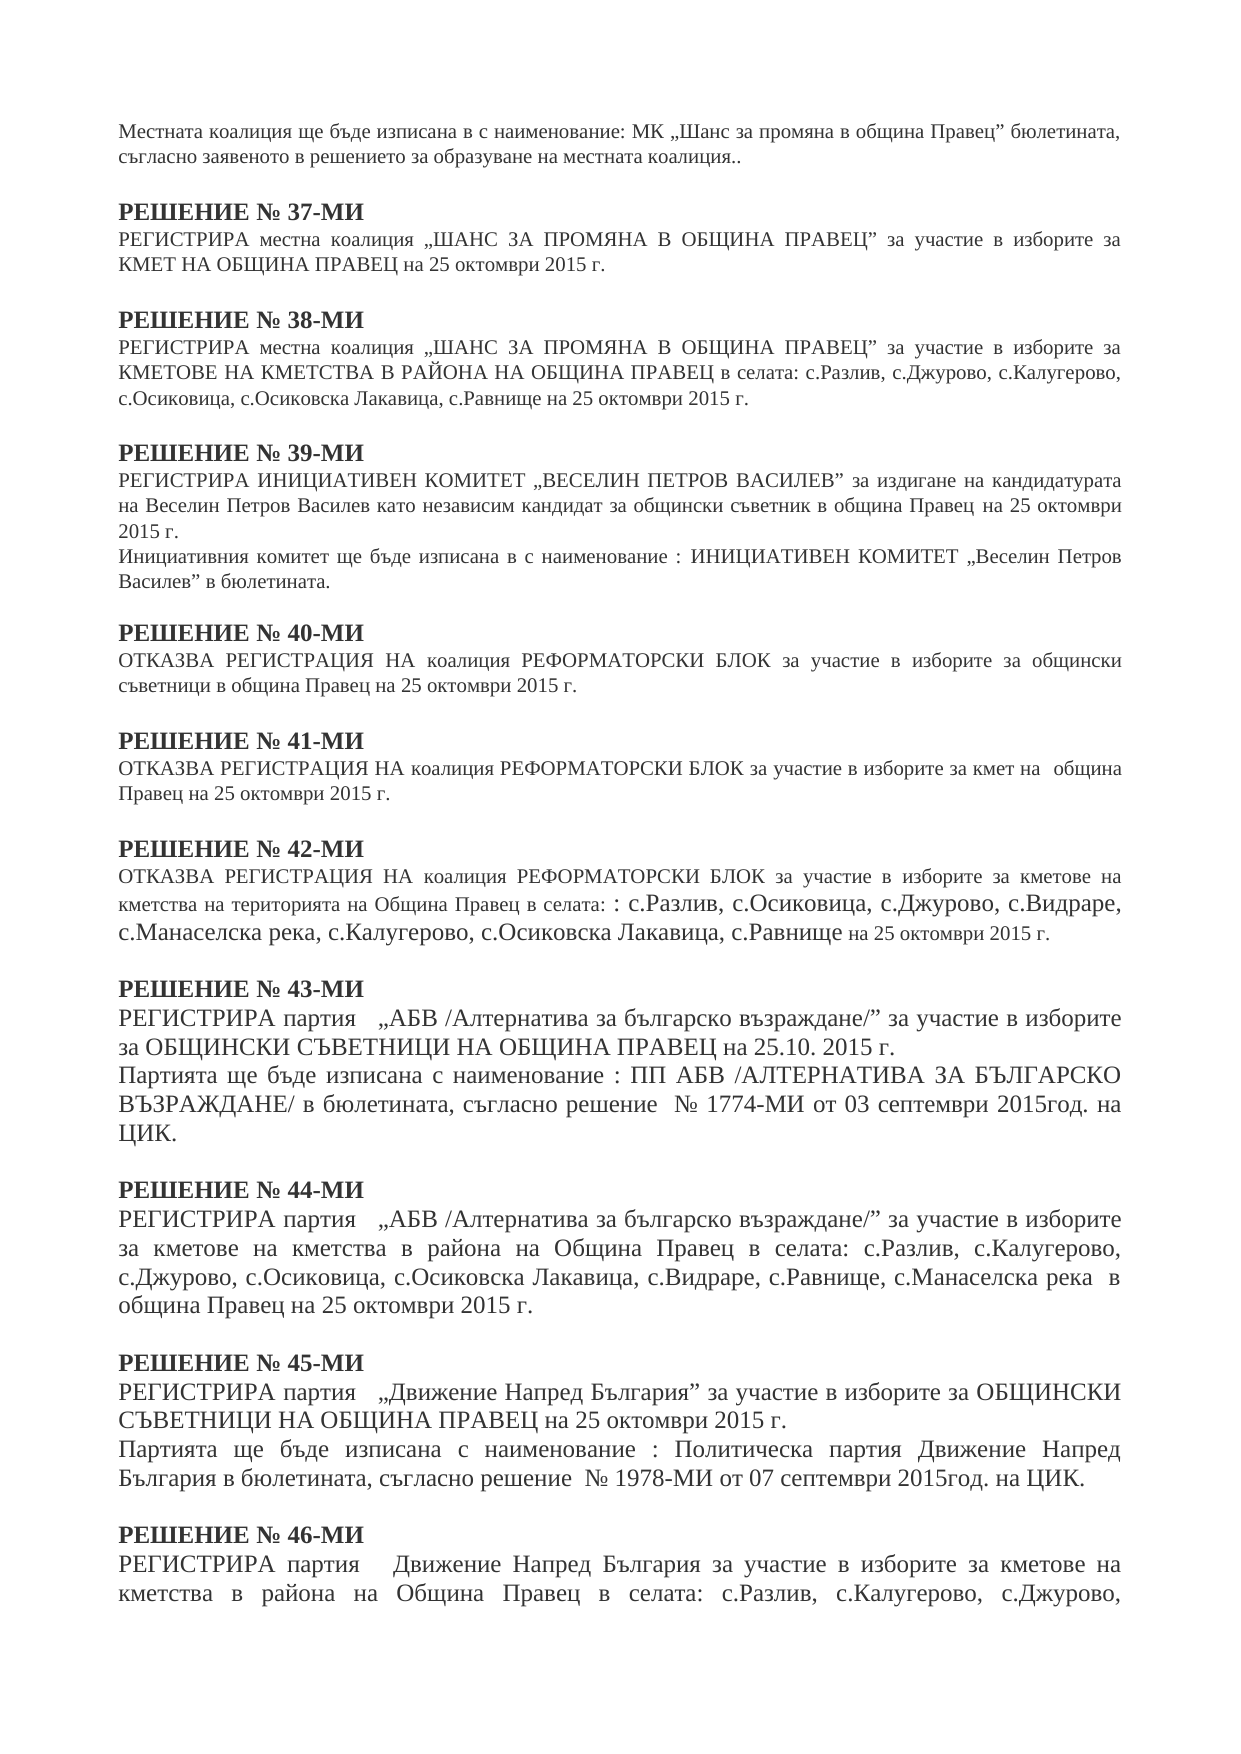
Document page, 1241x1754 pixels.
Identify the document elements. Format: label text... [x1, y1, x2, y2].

text РЕШЕНИЕ № 39-МИ [118, 438, 1122, 467]
text РЕГИСТРИРА местна коалиция „ШАНС ЗА ПРОМЯНА В ОБЩИНА ПРАВЕЦ” за участие в изборите за КМЕТ НА ОБЩИНА ПРАВЕЦ на 25 октомври 2015 г. [118, 226, 1122, 276]
text Партията ще бъде изписана с наименование : ПП АБВ /АЛТЕРНАТИВА ЗА БЪЛГАРСКО ВЪЗРАЖДАНЕ/ в бюлетината, съгласно решение № 1774-МИ от 03 септември 2015год. на ЦИК. [118, 1061, 1122, 1147]
text ОТКАЗВА РЕГИСТРАЦИЯ НА коалиция РЕФОРМАТОРСКИ БЛОК за участие в изборите за кмет на община Правец на 25 октомври 2015 г. [118, 755, 1122, 805]
text РЕШЕНИЕ № 45-МИ [118, 1348, 1122, 1377]
text РЕГИСТРИРА ИНИЦИАТИВЕН КОМИТЕТ „ВЕСЕЛИН ПЕТРОВ ВАСИЛЕВ” за издигане на кандидатурата на Веселин Петров Василев като независим кандидат за общински съветник в община Правец на 25 октомври 2015 г. [118, 467, 1122, 543]
text РЕШЕНИЕ № 40-МИ [118, 618, 1122, 647]
text РЕШЕНИЕ № 43-МИ [118, 974, 1122, 1003]
text РЕГИСТРИРА партия „АБВ /Алтернатива за българско възраждане/” за участие в изборите за кметове на кметства в района на Община Правец в селата: с.Разлив, с.Калугерово, с.Джурово, с.Осиковица, с.Осиковска Лакавица, с.Видраре, с.Равнище, с.Манаселска река в община Правец на 25 октомври 2015 г. [118, 1204, 1122, 1319]
text Партията ще бъде изписана с наименование : Политическа партия Движение Напред България в бюлетината, съгласно решение № 1978-МИ от 07 септември 2015год. на ЦИК. [118, 1434, 1122, 1492]
text Местната коалиция ще бъде изписана в с наименование: МК „Шанс за промяна в община Правец” бюлетината, съгласно заявеното в решението за образуване на местната коалиция.. [118, 118, 1122, 168]
text РЕГИСТРИРА партия „АБВ /Алтернатива за българско възраждане/” за участие в изборите за ОБЩИНСКИ СЪВЕТНИЦИ НА ОБЩИНА ПРАВЕЦ на 25.10. 2015 г. [118, 1003, 1122, 1061]
text РЕШЕНИЕ № 41-МИ [118, 726, 1122, 755]
text РЕГИСТРИРА партия „Движение Напред България” за участие в изборите за ОБЩИНСКИ СЪВЕТНИЦИ НА ОБЩИНА ПРАВЕЦ на 25 октомври 2015 г. [118, 1377, 1122, 1434]
text РЕШЕНИЕ № 44-МИ [118, 1176, 1122, 1204]
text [118, 1549, 1122, 1607]
text Инициативния комитет ще бъде изписана в с наименование : ИНИЦИАТИВЕН КОМИТЕТ „Веселин Петров Василев” в бюлетината. [118, 543, 1122, 593]
text РЕШЕНИЕ № 37-МИ [118, 197, 1122, 226]
text РЕШЕНИЕ № 38-МИ [118, 305, 1122, 334]
text ОТКАЗВА РЕГИСТРАЦИЯ НА коалиция РЕФОРМАТОРСКИ БЛОК за участие в изборите за кметове на кметства на територията на Община Правец в селата: : с.Разлив, с.Осиковица, с.Джурово, с.Видраре, с.Манаселска река, с.Калугерово, с.Осиковска Лакавица, с.Равнище на 25 октомври 2015 г. [118, 863, 1122, 946]
text РЕГИСТРИРА местна коалиция „ШАНС ЗА ПРОМЯНА В ОБЩИНА ПРАВЕЦ” за участие в изборите за КМЕТОВЕ НА КМЕТСТВА В РАЙОНА НА ОБЩИНА ПРАВЕЦ в селата: с.Разлив, с.Джурово, с.Калугерово, с.Осиковица, с.Осиковска Лакавица, с.Равнище на 25 октомври 2015 г. [118, 334, 1122, 409]
text ОТКАЗВА РЕГИСТРАЦИЯ НА коалиция РЕФОРМАТОРСКИ БЛОК за участие в изборите за общински съветници в община Правец на 25 октомври 2015 г. [118, 647, 1122, 697]
text РЕШЕНИЕ № 42-МИ [118, 834, 1122, 863]
text РЕШЕНИЕ № 46-МИ [118, 1521, 1122, 1549]
